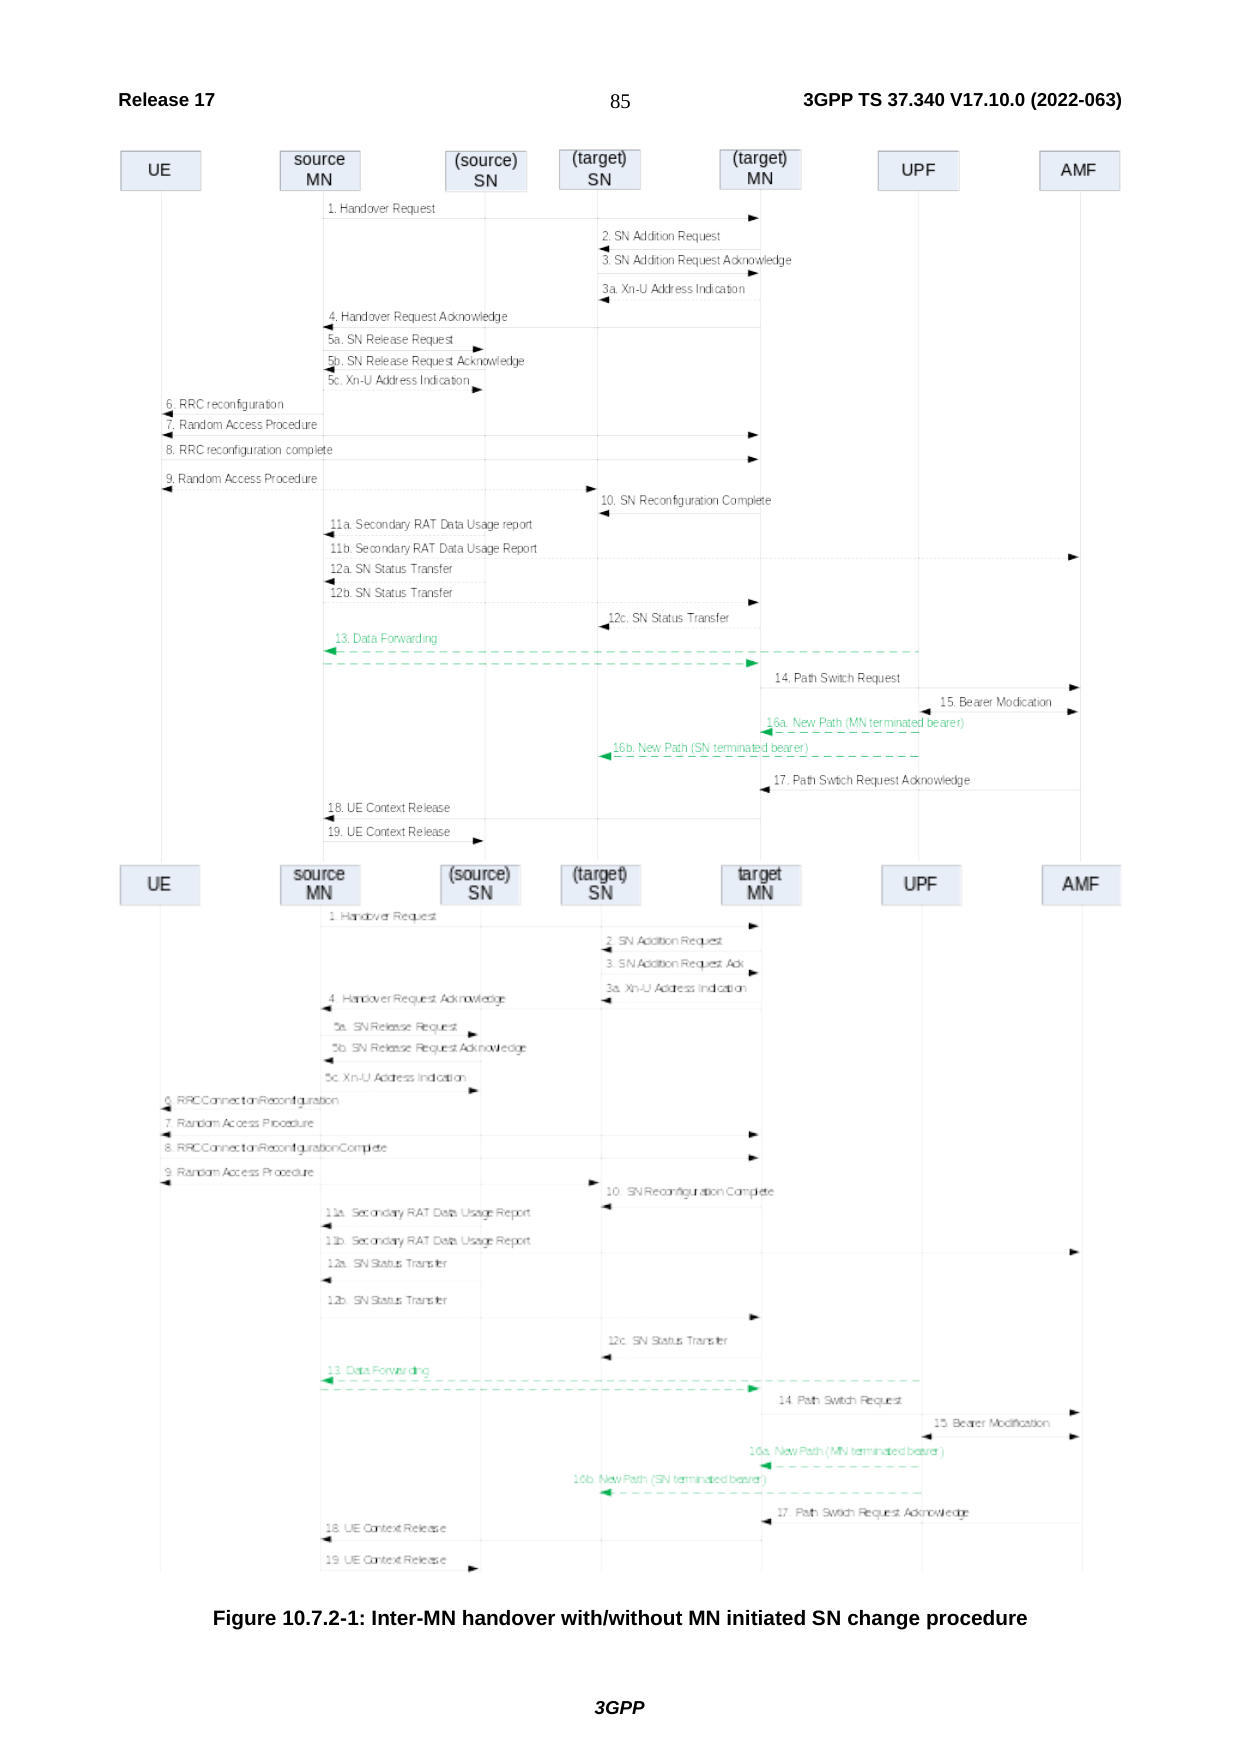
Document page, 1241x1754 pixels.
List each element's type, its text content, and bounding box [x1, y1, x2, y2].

text Figure 10.7.2-1: Inter-MN handover with/without MN initiated SN change procedure [118, 1605, 1122, 1629]
